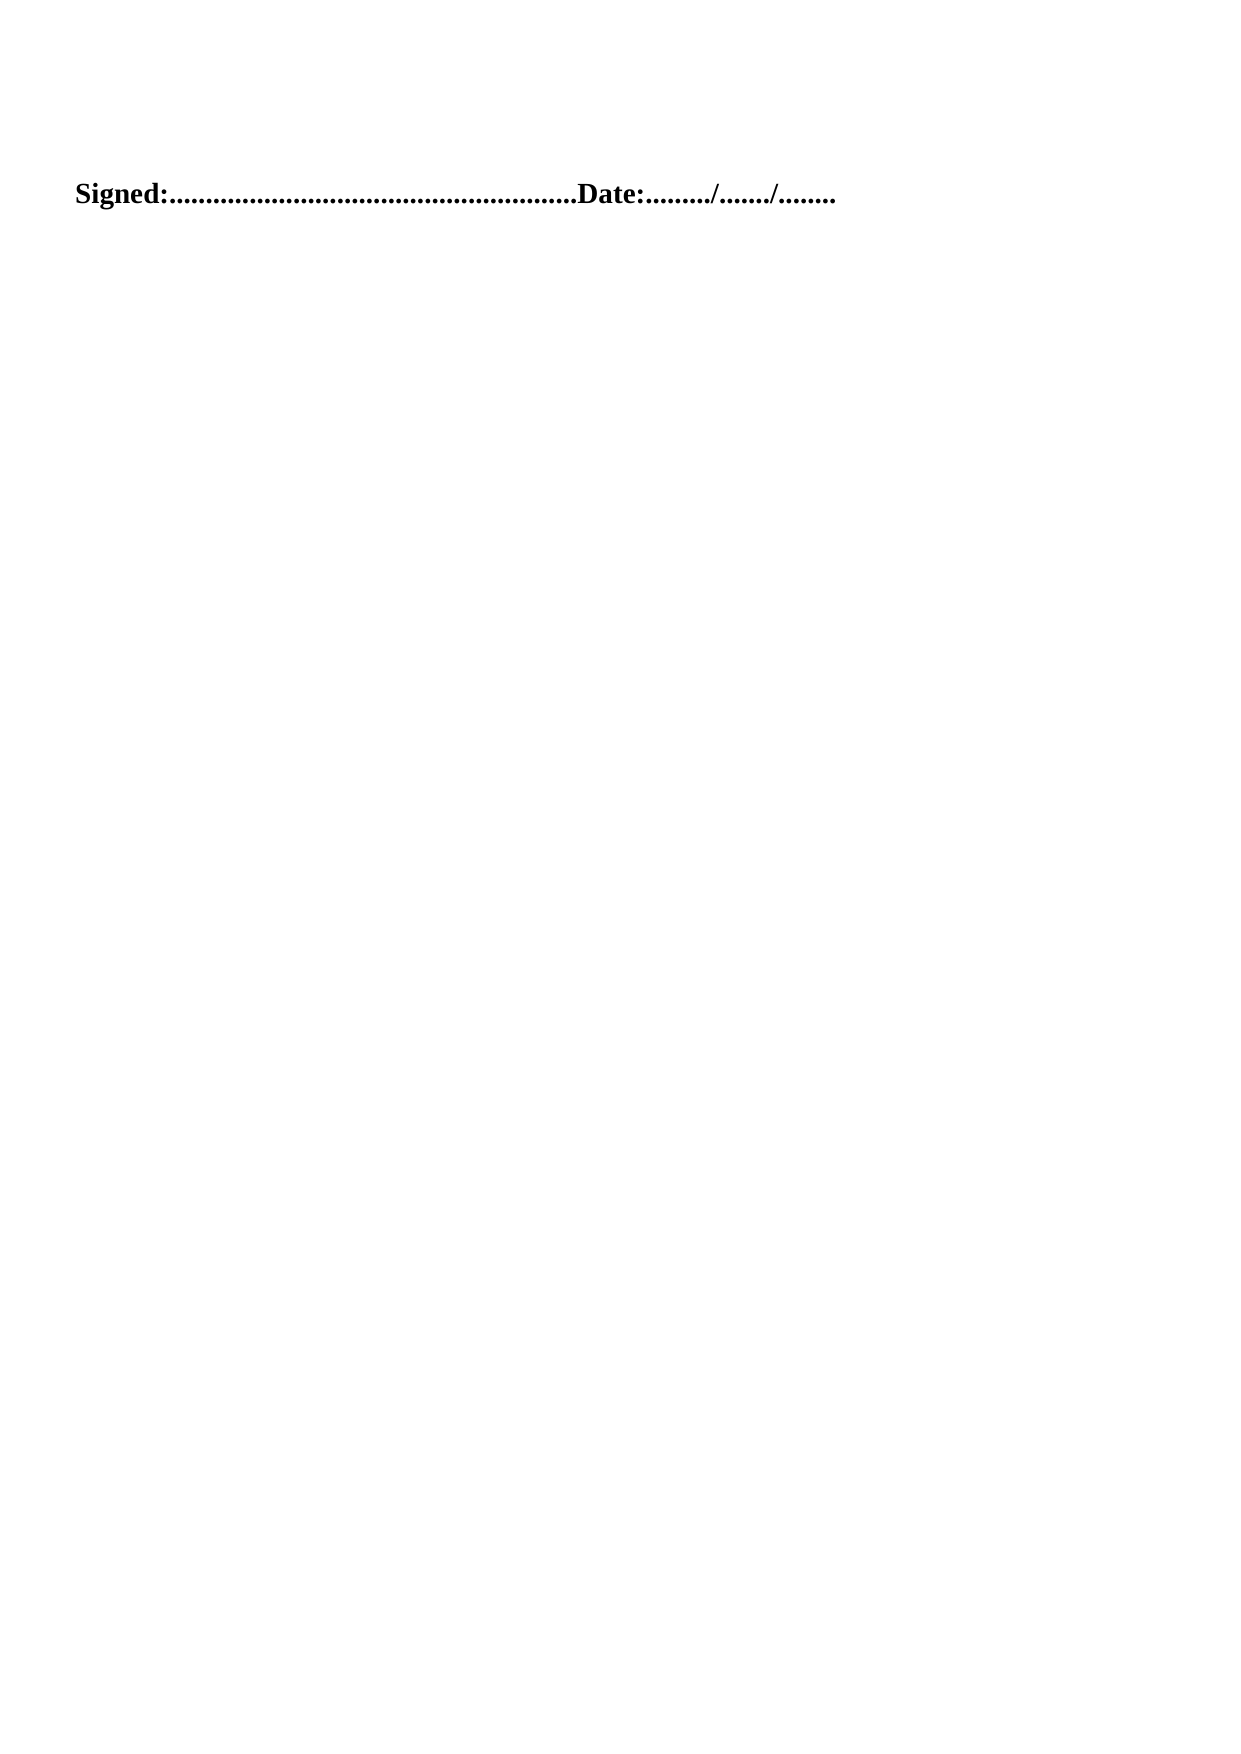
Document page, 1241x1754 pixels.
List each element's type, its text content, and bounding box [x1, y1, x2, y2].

text Signed:........................................................Date:........./......./........ [75, 176, 1165, 210]
